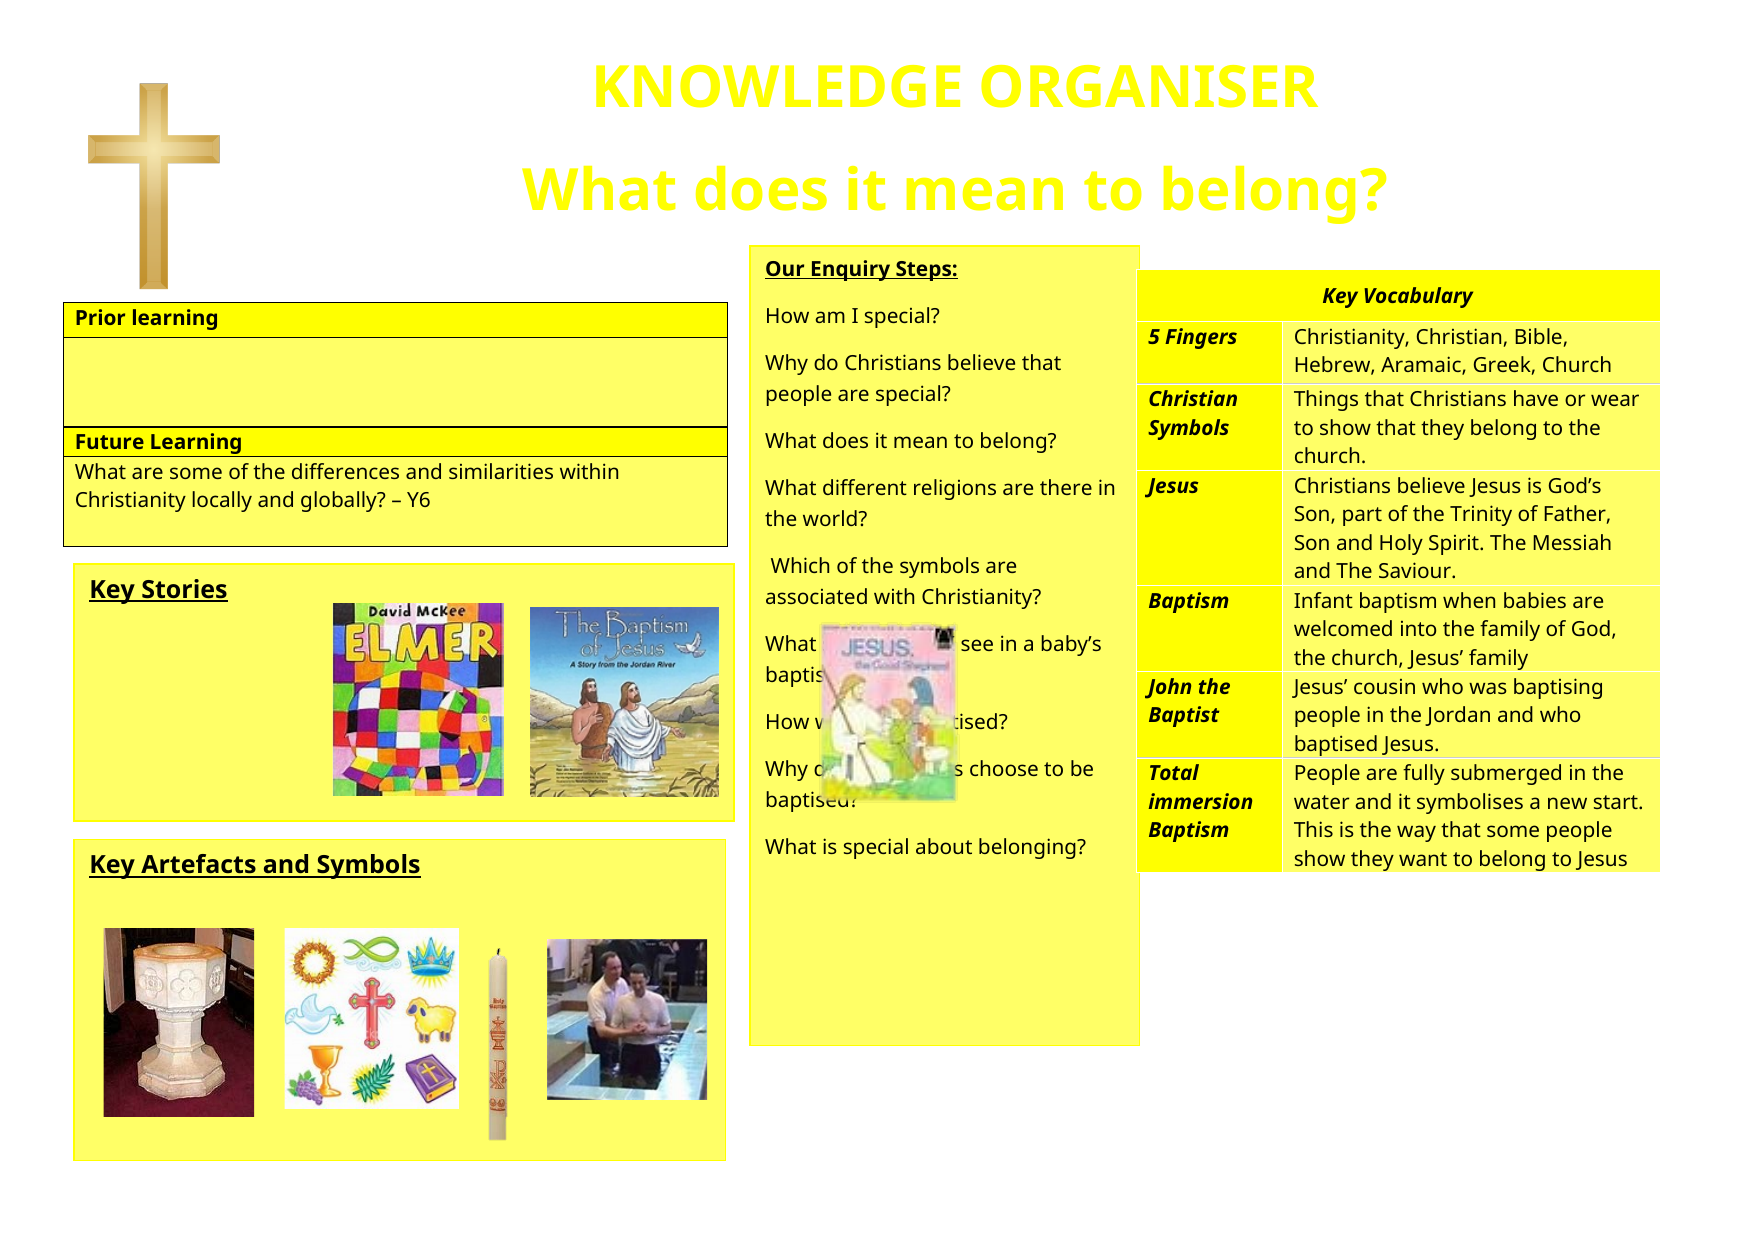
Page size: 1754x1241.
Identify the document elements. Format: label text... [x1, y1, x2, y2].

table_cell Things that Christians have or wear to show that they belong to the church. [1283, 385, 1660, 470]
picture [284, 925, 708, 1164]
table_cell Infant baptism when babies are welcomed into the family of God, the church, Jesus’ family [1283, 586, 1660, 671]
table_cell Jesus’ cousin who was baptising people in the Jordan and who baptised Jesus. [1283, 672, 1660, 757]
table_header Prior learning [64, 303, 727, 337]
table_cell Future Learning [64, 428, 727, 456]
table_cell Total immersion Baptism [1137, 759, 1282, 872]
table_cell What are some of the differences and similarities within Christianity locally and globally? – Y6 [64, 457, 727, 546]
table_cell Jesus [1137, 471, 1282, 585]
picture [77, 75, 225, 294]
table_header Key Vocabulary [1137, 270, 1660, 321]
table_cell John the Baptist [1137, 672, 1282, 757]
table_cell People are fully submerged in the water and it symbolises a new start. This is the way that some people show they want to belong to Jesus [1283, 759, 1660, 872]
picture [754, 571, 1034, 851]
table_cell [64, 338, 727, 426]
table_cell 5 Fingers [1137, 322, 1282, 383]
table_cell Christians believe Jesus is God’s Son, part of the Trinity of Father, Son and Holy Spirit. The Messiah and The Saviour. [1283, 471, 1660, 585]
table_cell Christianity, Christian, Bible, Hebrew, Aramaic, Greek, Church [1283, 322, 1660, 383]
table_cell Baptism [1137, 586, 1282, 671]
picture [332, 603, 504, 796]
table_cell Christian Symbols [1137, 385, 1282, 470]
picture [103, 928, 255, 1117]
picture [530, 607, 719, 797]
